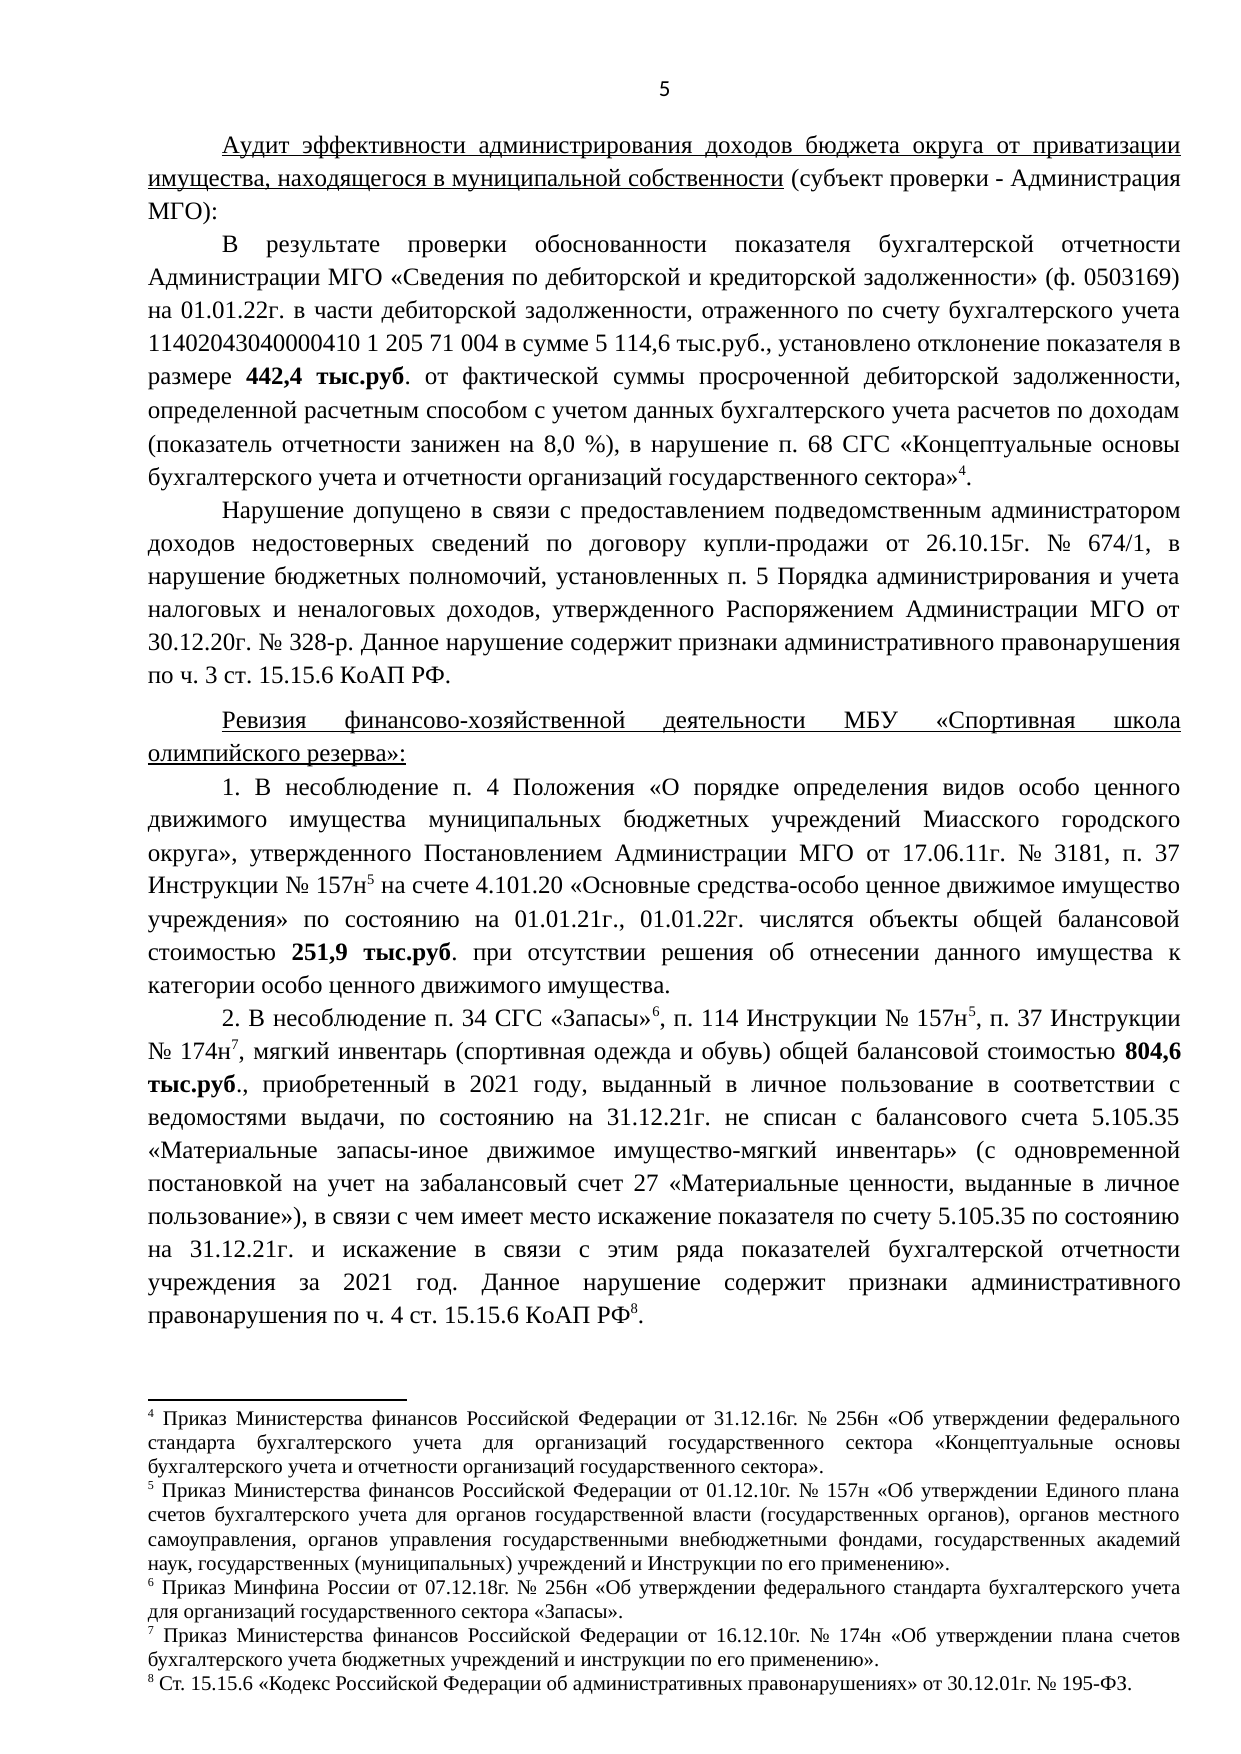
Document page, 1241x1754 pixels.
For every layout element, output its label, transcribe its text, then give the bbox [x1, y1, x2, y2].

text 1. В несоблюдение п. 4 Положения «О порядке определения видов особо ценного движимого имущества муниципальных бюджетных учреждений Миасского городского округа», утвержденного Постановлением Администрации МГО от 17.06.11г. № 3181, п. 37 Инструкции № 157н на счете 4.101.20 «Основные средства-особо ценное движимое имущество учреждения» по состоянию на 01.01.21г., 01.01.22г. числятся объекты общей балансовой стоимостью 251,9 тыс.руб. при отсутствии решения об отнесении данного имущества к категории особо ценного движимого имущества. [148, 772, 1181, 998]
text 2. В несоблюдение п. 34 СГС «Запасы», п. 114 Инструкции № 157н5, п. 37 Инструкции № 174н, мягкий инвентарь (спортивная одежда и обувь) общей балансовой стоимостью 804,6 тыс.руб., приобретенный в 2021 году, выданный в личное пользование в соответствии с ведомостями выдачи, по состоянию на 31.12.21г. не списан с балансового счета 5.105.35 «Материальные запасы-иное движимое имущество-мягкий инвентарь» (с одновременной постановкой на учет на забалансовый счет 27 «Материальные ценности, выданные в личное пользование»), в связи с чем имеет место искажение показателя по счету 5.105.35 по состоянию на 31.12.21г. и искажение в связи с этим ряда показателей бухгалтерской отчетности учреждения за 2021 год. Данное нарушение содержит признаки административного правонарушения по ч. 4 ст. 15.15.6 КоАП РФ. [148, 1003, 1181, 1329]
text В результате проверки обоснованности показателя бухгалтерской отчетности Администрации МГО «Сведения по дебиторской и кредиторской задолженности» (ф. 0503169) на 01.01.22г. в части дебиторской задолженности, отраженного по счету бухгалтерского учета 11402043040000410 1 205 71 004 в сумме 5 114,6 тыс.руб., установлено отклонение показателя в размере 442,4 тыс.руб. от фактической суммы просроченной дебиторской задолженности, определенной расчетным способом с учетом данных бухгалтерского учета расчетов по доходам (показатель отчетности занижен на 8,0 %), в нарушение п. 68 СГС «Концептуальные основы бухгалтерского учета и отчетности организаций государственного сектора». [148, 229, 1181, 491]
text Аудит эффективности администрирования доходов бюджета округа от приватизации имущества, находящегося в муниципальной собственности (субъект проверки - Администрация МГО): [148, 130, 1181, 225]
text Ревизия финансово-хозяйственной деятельности МБУ «Спортивная школа олимпийского резерва»: [148, 706, 1181, 767]
text Нарушение допущено в связи с предоставлением подведомственным администратором доходов недостоверных сведений по договору купли-продажи от 26.10.15г. № 674/1, в нарушение бюджетных полномочий, установленных п. 5 Порядка администрирования и учета налоговых и неналоговых доходов, утвержденного Распоряжением Администрации МГО от 30.12.20г. № 328-р. Данное нарушение содержит признаки административного правонарушения по ч. 3 ст. 15.15.6 КоАП РФ. [148, 495, 1181, 689]
